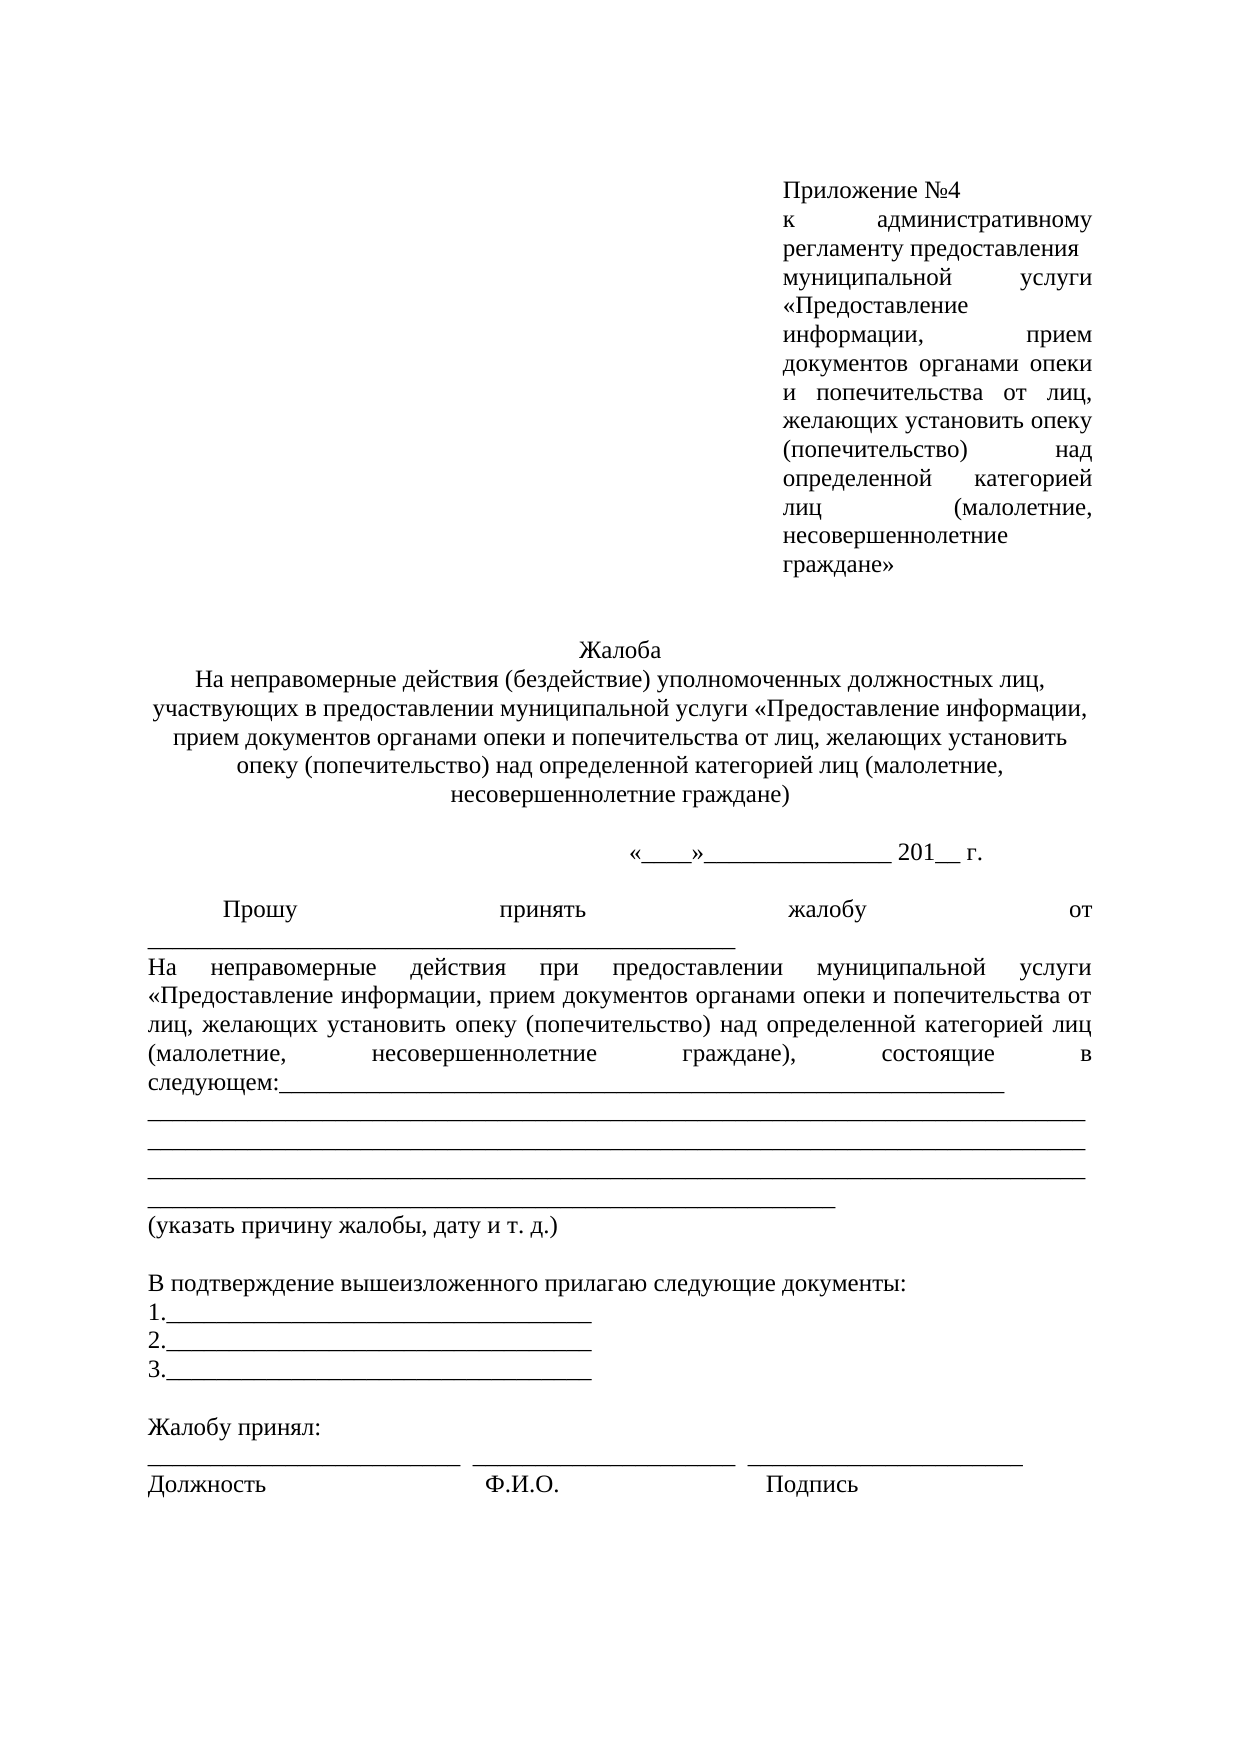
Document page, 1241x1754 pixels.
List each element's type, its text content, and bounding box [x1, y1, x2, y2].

text ________________________________________________________________________________________________________________________________________________________________________________________________________________________________________________________________________________________ [148, 1096, 1092, 1211]
text (указать причину жалобы, дату и т. д.) [148, 1211, 1092, 1239]
text В подтверждение вышеизложенного прилагаю следующие документы: [148, 1268, 1092, 1297]
text На неправомерные действия (бездействие) уполномоченных должностных лиц, участвующих в предоставлении муниципальной услуги «Предоставление информации, прием документов органами опеки и попечительства от лиц, желающих установить опеку (попечительство) над определенной категорией лиц (малолетние, несовершеннолетние граждане) [148, 664, 1092, 808]
text Прошу принять жалобу от _______________________________________________ [148, 894, 1092, 952]
text Приложение №4 [783, 176, 1092, 204]
text На неправомерные действия при предоставлении муниципальной услуги «Предоставление информации, прием документов органами опеки и попечительства от лиц, желающих установить опеку (попечительство) над определенной категорией лиц (малолетние, несовершеннолетние граждане), состоящие в следующем:__________________________________________________________ [148, 952, 1092, 1096]
text _________________________ _____________________ ______________________ [148, 1441, 1092, 1469]
text к административному регламенту предоставления [783, 204, 1092, 262]
text муниципальной услуги «Предоставление информации, прием документов органами опеки и попечительства от лиц, желающих установить опеку (попечительство) над определенной категорией лиц (малолетние, несовершеннолетние граждане» [783, 262, 1092, 578]
text 3.__________________________________ [148, 1354, 1092, 1383]
text «____»_______________ 201__ г. [148, 837, 1092, 866]
text Жалобу принял: [148, 1412, 1092, 1441]
text 1.__________________________________ [148, 1297, 1092, 1326]
text Должность Ф.И.О. Подпись [148, 1469, 1092, 1498]
text 2.__________________________________ [148, 1326, 1092, 1354]
text Жалоба [148, 636, 1092, 664]
